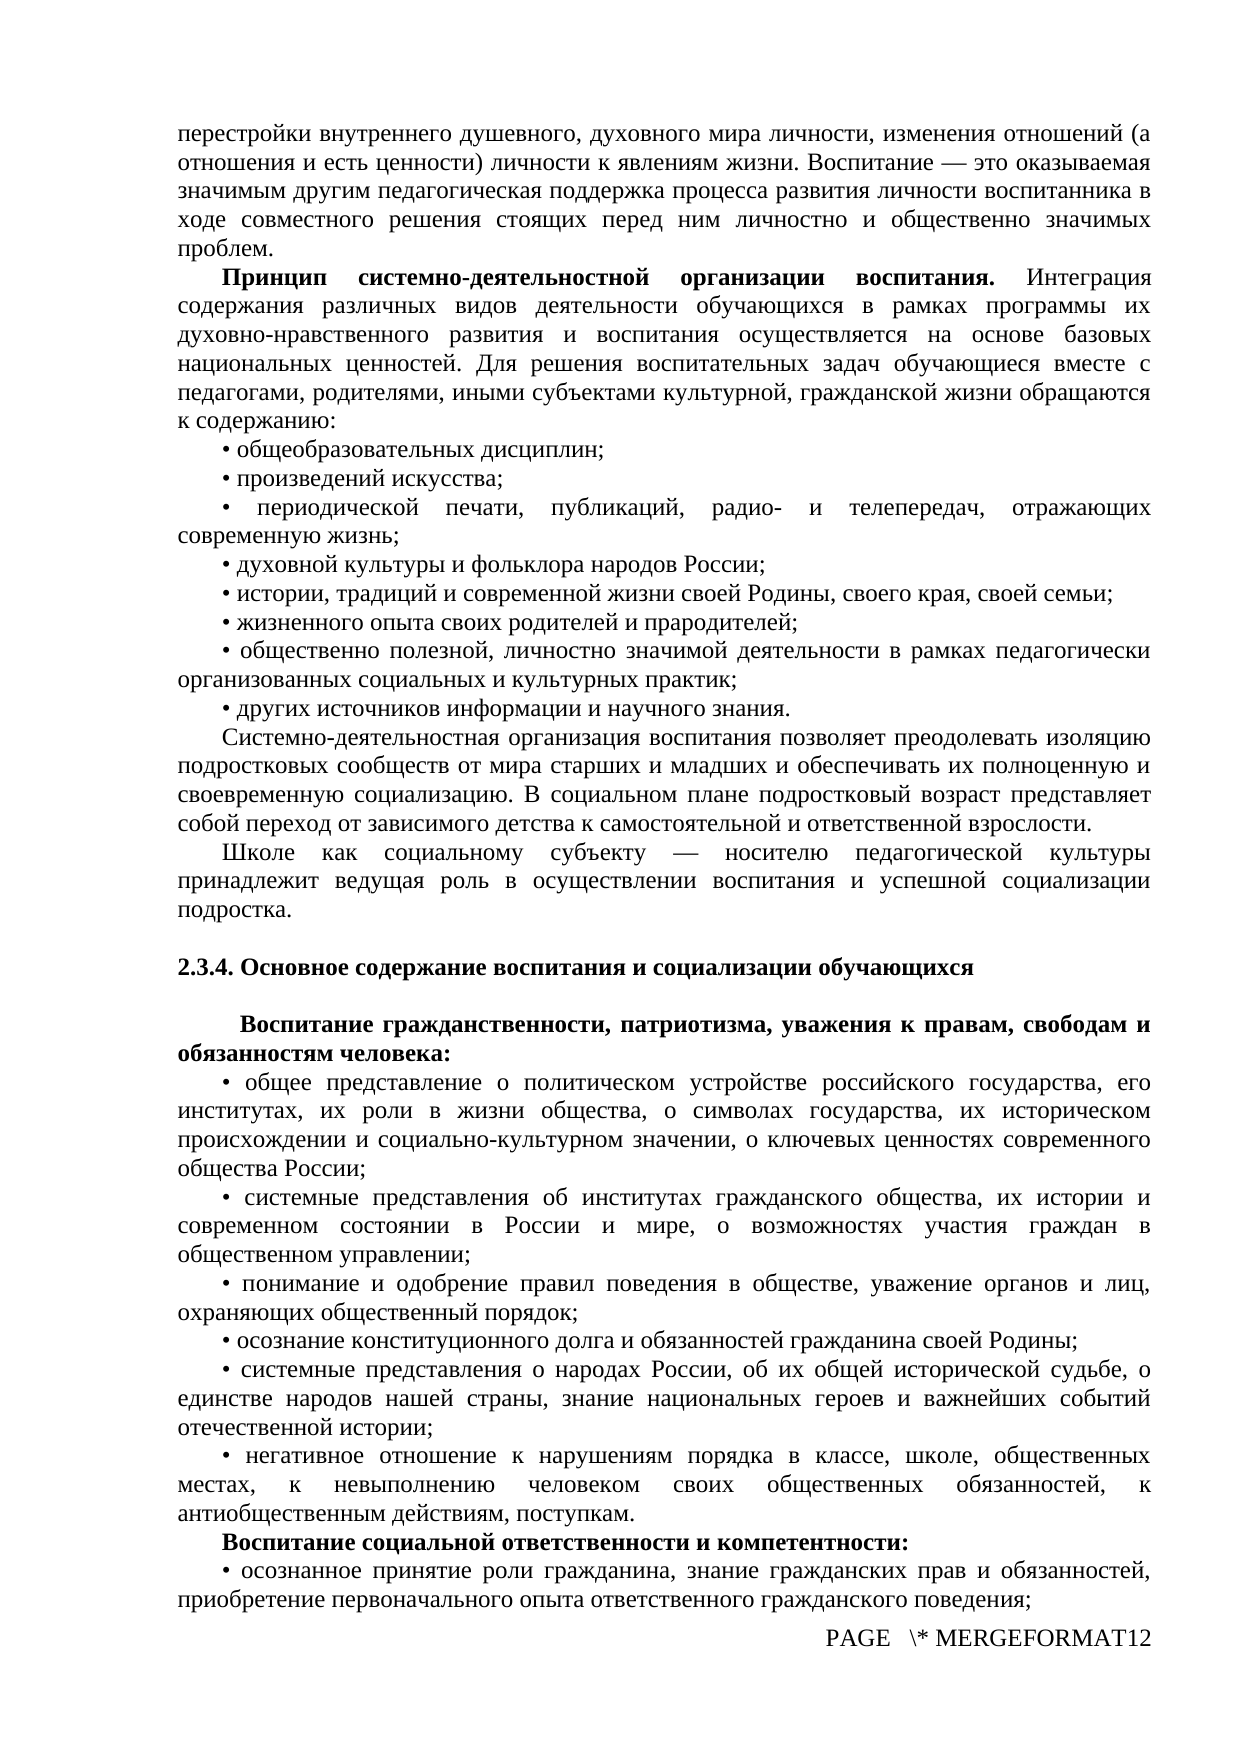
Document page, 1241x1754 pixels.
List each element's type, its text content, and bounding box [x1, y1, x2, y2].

text • духовной культуры и фольклора народов России; [177, 549, 1152, 578]
text Системно-деятельностная организация воспитания позволяет преодолевать изоляцию подростковых сообществ от мира старших и младших и обеспечивать их полноценную и своевременную социализацию. В социальном плане подростковый возраст представляет собой переход от зависимого детства к самостоятельной и ответственной взрослости. [177, 722, 1152, 837]
text • общее представление о политическом устройстве российского государства, его институтах, их роли в жизни общества, о символах государства, их историческом происхождении и социально-культурном значении, о ключевых ценностях современного общества России; [177, 1067, 1152, 1182]
text • осознание конституционного долга и обязанностей гражданина своей Родины; [177, 1326, 1152, 1354]
text • негативное отношение к нарушениям порядка в классе, школе, общественных местах, к невыполнению человеком своих общественных обязанностей, к антиобщественным действиям, поступкам. [177, 1441, 1152, 1527]
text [177, 118, 1152, 262]
text 2.3.4. Основное содержание воспитания и социализации обучающихся [177, 952, 1152, 981]
text Принцип системно-деятельностной организации воспитания. Интеграция содержания различных видов деятельности обучающихся в рамках программы их духовно-нравственного развития и воспитания осуществляется на основе базовых национальных ценностей. Для решения воспитательных задач обучающиеся вместе с педагогами, родителями, иными субъектами культурной, гражданской жизни обращаются к содержанию: [177, 262, 1152, 434]
text • общеобразовательных дисциплин; [177, 434, 1152, 463]
text Школе как социальному субъекту — носителю педагогической культуры принадлежит ведущая роль в осуществлении воспитания и успешной социализации подростка. [177, 837, 1152, 923]
text • общественно полезной, личностно значимой деятельности в рамках педагогически организованных социальных и культурных практик; [177, 636, 1152, 693]
text • системные представления о народах России, об их общей исторической судьбе, о единстве народов нашей страны, знание национальных героев и важнейших событий отечественной истории; [177, 1354, 1152, 1441]
text • периодической печати, публикаций, радио- и телепередач, отражающих современную жизнь; [177, 492, 1152, 549]
text • системные представления об институтах гражданского общества, их истории и современном состоянии в России и мире, о возможностях участия граждан в общественном управлении; [177, 1182, 1152, 1268]
text Воспитание гражданственности, патриотизма, уважения к правам, свободам и обязанностям человека: [177, 1009, 1152, 1067]
text • осознанное принятие роли гражданина, знание гражданских прав и обязанностей, приобретение первоначального опыта ответственного гражданского поведения; [177, 1556, 1152, 1613]
text • истории, традиций и современной жизни своей Родины, своего края, своей семьи; [177, 578, 1152, 607]
text • понимание и одобрение правил поведения в обществе, уважение органов и лиц, охраняющих общественный порядок; [177, 1268, 1152, 1326]
text • других источников информации и научного знания. [177, 693, 1152, 722]
text • произведений искусства; [177, 463, 1152, 492]
text Воспитание социальной ответственности и компетентности: [177, 1527, 1152, 1556]
text • жизненного опыта своих родителей и прародителей; [177, 607, 1152, 636]
